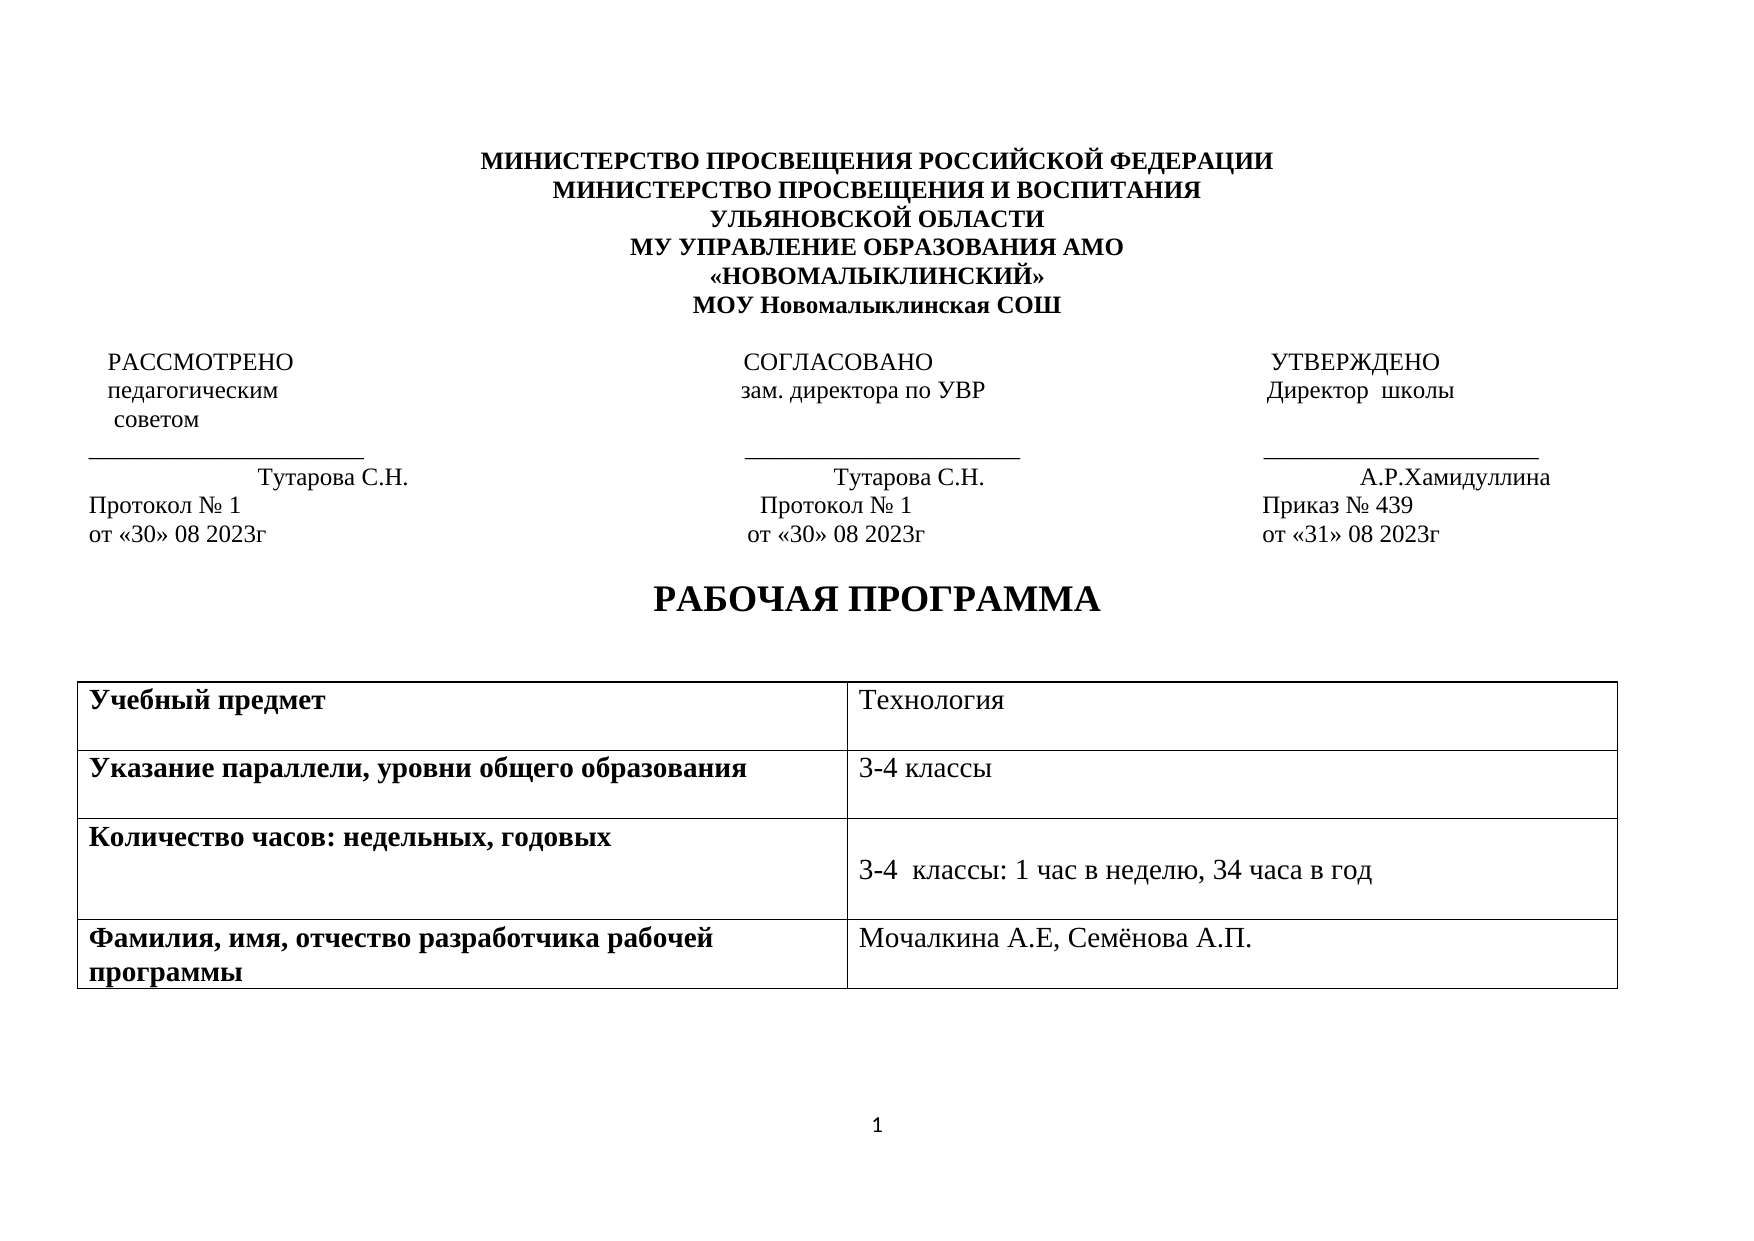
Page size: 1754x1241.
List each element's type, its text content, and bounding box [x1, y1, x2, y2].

table_cell Мочалкина А.Е, Семёнова А.П. [848, 920, 1617, 987]
table_cell Количество часов: недельных, годовых [78, 819, 847, 919]
text МИНИСТЕРСТВО ПРОСВЕЩЕНИЯ И ВОСПИТАНИЯ [89, 175, 1665, 204]
text РАССМОТРЕНО СОГЛАСОВАНО УТВЕРЖДЕНО [89, 347, 1665, 375]
table_cell 3-4 классы: 1 час в неделю, 34 часа в год [848, 819, 1617, 919]
text МОУ Новомалыклинская СОШ [89, 290, 1665, 319]
text «НОВОМАЛЫКЛИНСКИЙ» [89, 261, 1665, 290]
table_header Технология [848, 683, 1617, 749]
table_cell 3-4 классы [848, 751, 1617, 818]
table_cell Фамилия, имя, отчество разработчика рабочей программы [78, 920, 847, 987]
table_cell Указание параллели, уровни общего образования [78, 751, 847, 818]
text советом [89, 404, 1665, 433]
text от «30» 08 2023г от «30» 08 2023г от «31» 08 2023г [89, 519, 1665, 548]
text педагогическим зам. директора по УВР Директор школы [89, 375, 1665, 404]
text РАБОЧАЯ ПРОГРАММА [89, 577, 1665, 620]
text МИНИСТЕРСТВО ПРОСВЕЩЕНИЯ РОССИЙСКОЙ ФЕДЕРАЦИИ [89, 146, 1665, 175]
text Тутарова С.Н. Тутарова С.Н. А.Р.Хамидуллина [89, 462, 1665, 490]
text МУ УПРАВЛЕНИЕ ОБРАЗОВАНИЯ АМО [89, 232, 1665, 261]
text Протокол № 1 Протокол № 1 Приказ № 439 [89, 490, 1665, 519]
text УЛЬЯНОВСКОЙ ОБЛАСТИ [89, 204, 1665, 232]
text ______________________ ______________________ ______________________ [89, 433, 1665, 462]
table_header Учебный предмет [78, 683, 847, 749]
